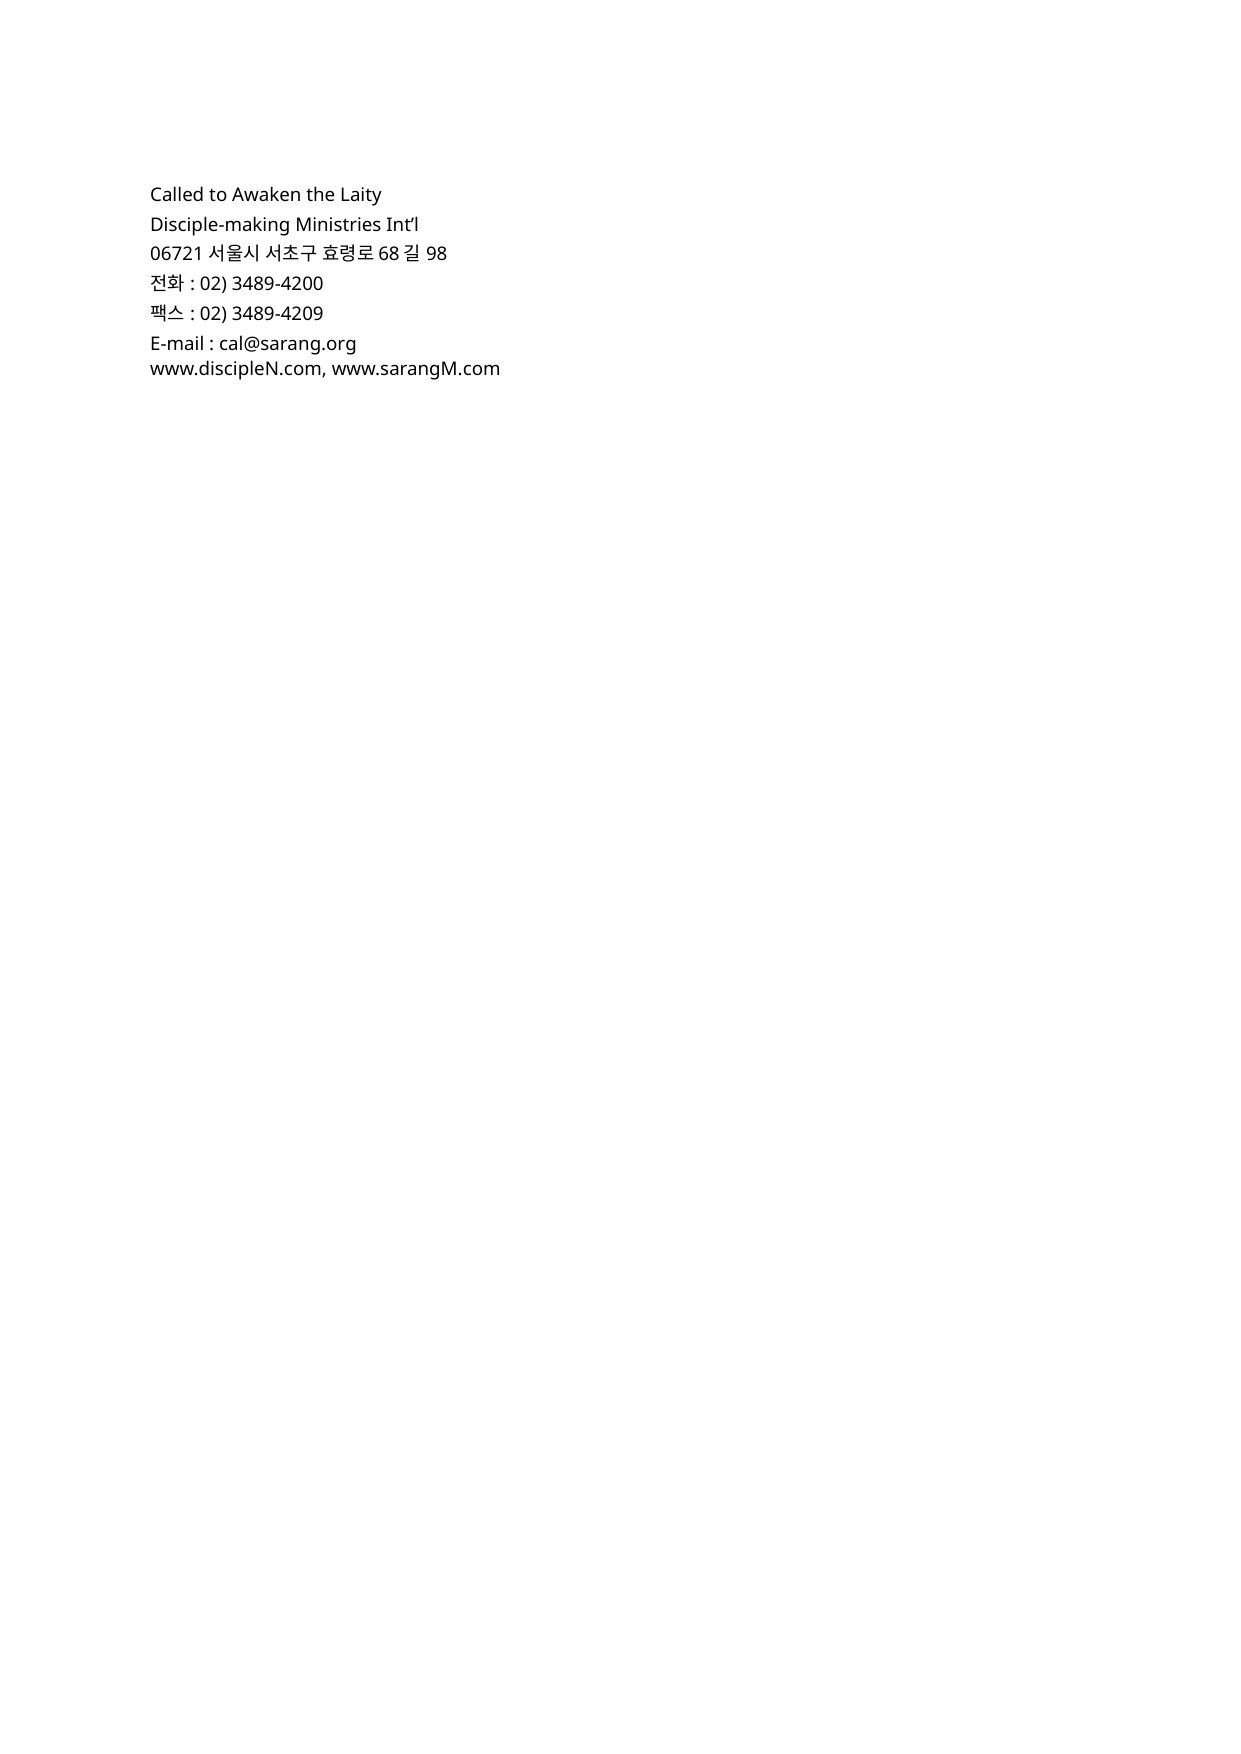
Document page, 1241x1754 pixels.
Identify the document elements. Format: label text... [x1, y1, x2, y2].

text E-mail : cal@sarang.org [150, 326, 1090, 355]
text Called to Awaken the Laity [150, 177, 1090, 207]
text 팩스 : 02) 3489-4209 [150, 296, 1090, 326]
text 전화 : 02) 3489-4200 [150, 266, 1090, 296]
text 06721 서울시 서초구 효령로68길 98 [150, 237, 1090, 266]
text www.discipleN.com, www.sarangM.com [150, 355, 1090, 381]
text Disciple-making Ministries Int’l [150, 207, 1090, 237]
